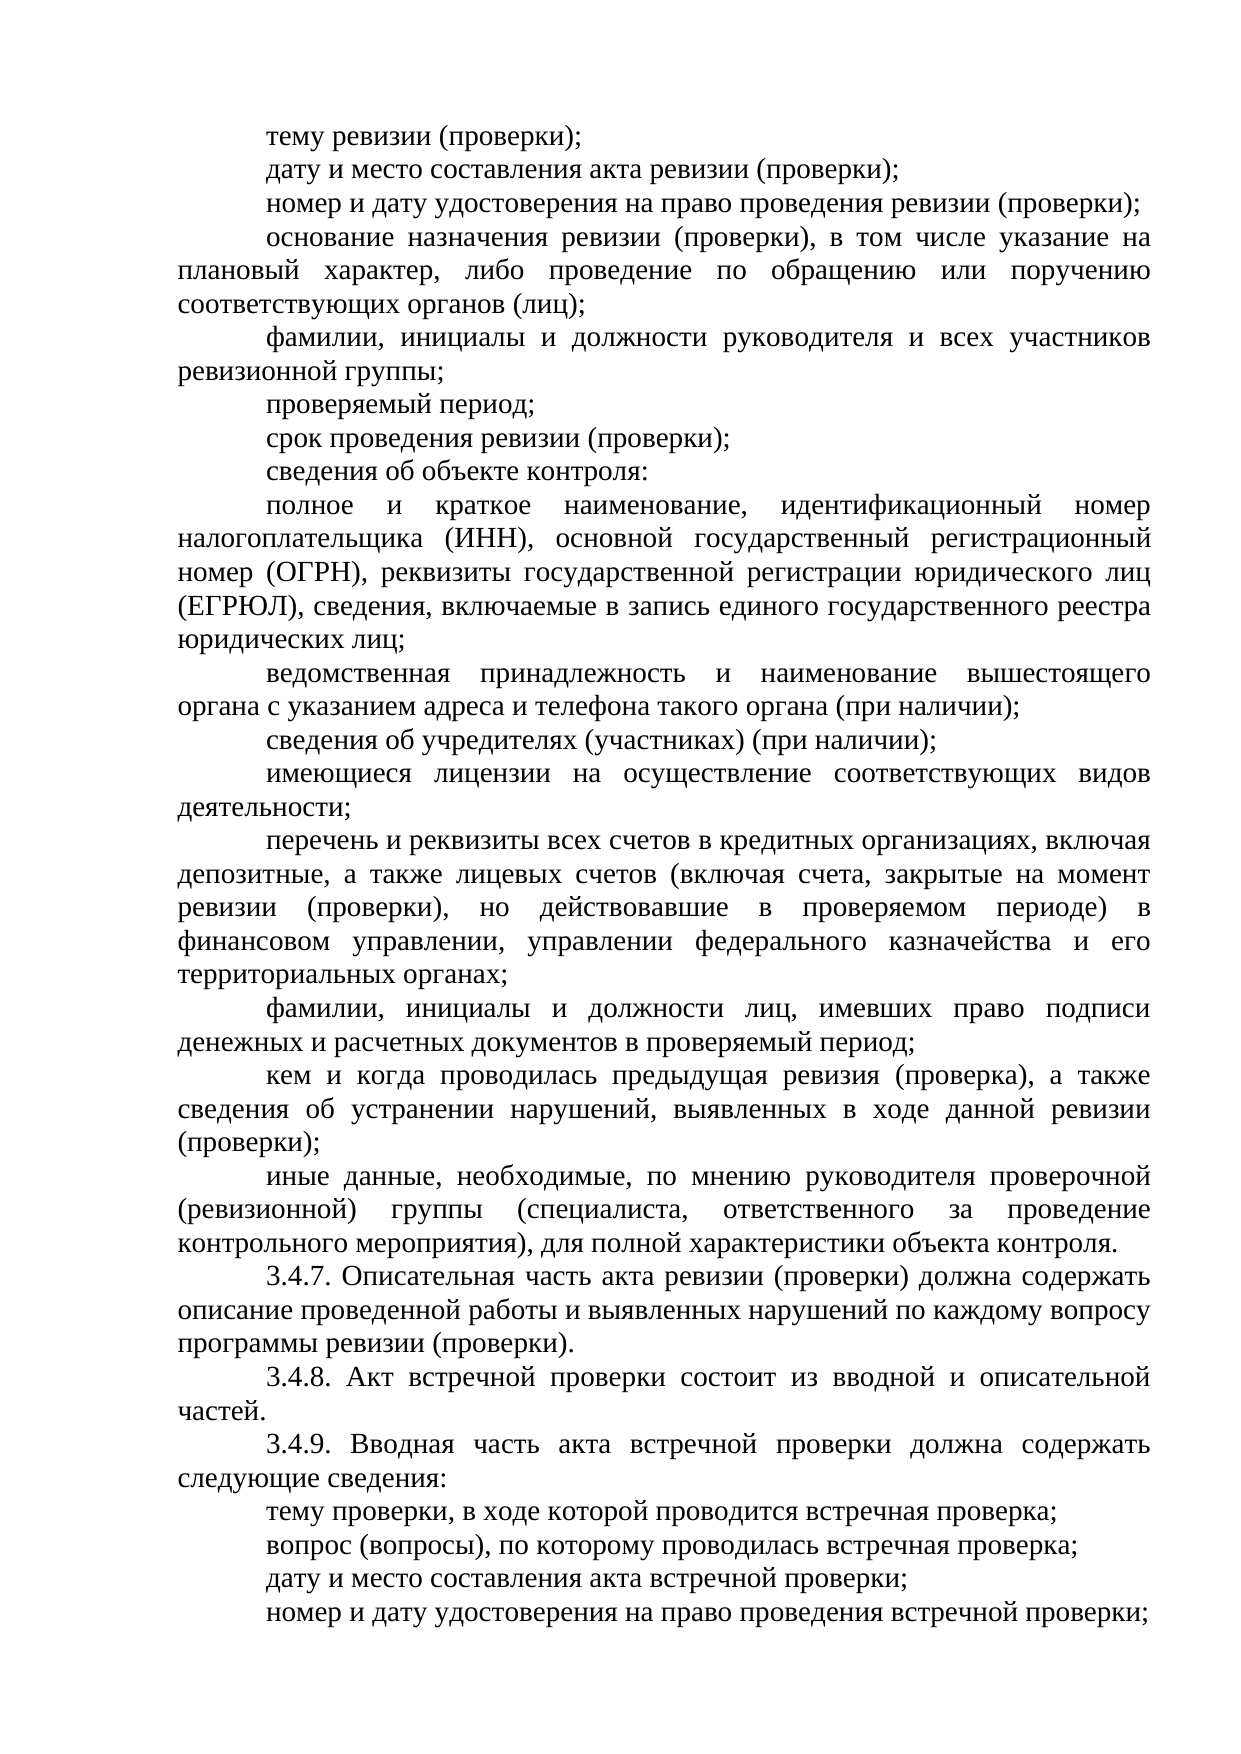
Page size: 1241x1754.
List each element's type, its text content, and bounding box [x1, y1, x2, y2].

text кем и когда проводилась предыдущая ревизия (проверка), а также сведения об устранении нарушений, выявленных в ходе данной ревизии (проверки); [177, 1057, 1152, 1158]
text перечень и реквизиты всех счетов в кредитных организациях, включая депозитные, а также лицевых счетов (включая счета, закрытые на момент ревизии (проверки), но действовавшие в проверяемом периоде) в финансовом управлении, управлении федерального казначейства и его территориальных органах; [177, 822, 1152, 990]
text фамилии, инициалы и должности руководителя и всех участников ревизионной группы; [177, 319, 1152, 386]
text номер и дату удостоверения на право проведения встречной проверки; [177, 1594, 1152, 1627]
text 3.4.7. Описательная часть акта ревизии (проверки) должна содержать описание проведенной работы и выявленных нарушений по каждому вопросу программы ревизии (проверки). [177, 1258, 1152, 1359]
text основание назначения ревизии (проверки), в том числе указание на плановый характер, либо проведение по обращению или поручению соответствующих органов (лиц); [177, 219, 1152, 319]
text срок проведения ревизии (проверки); [177, 420, 1152, 453]
text сведения об объекте контроля: [177, 453, 1152, 487]
text иные данные, необходимые, по мнению руководителя проверочной (ревизионной) группы (специалиста, ответственного за проведение контрольного мероприятия), для полной характеристики объекта контроля. [177, 1158, 1152, 1258]
text тему проверки, в ходе которой проводится встречная проверка; [177, 1493, 1152, 1527]
text фамилии, инициалы и должности лиц, имевших право подписи денежных и расчетных документов в проверяемый период; [177, 990, 1152, 1057]
text 3.4.9. Вводная часть акта встречной проверки должна содержать следующие сведения: [177, 1426, 1152, 1493]
text сведения об учредителях (участниках) (при наличии); [177, 722, 1152, 755]
text ведомственная принадлежность и наименование вышестоящего органа с указанием адреса и телефона такого органа (при наличии); [177, 655, 1152, 722]
text 3.4.8. Акт встречной проверки состоит из вводной и описательной частей. [177, 1359, 1152, 1426]
text вопрос (вопросы), по которому проводилась встречная проверка; [177, 1527, 1152, 1560]
text дату и место составления акта ревизии (проверки); [177, 152, 1152, 185]
text дату и место составления акта встречной проверки; [177, 1560, 1152, 1594]
text имеющиеся лицензии на осуществление соответствующих видов деятельности; [177, 755, 1152, 822]
text номер и дату удостоверения на право проведения ревизии (проверки); [177, 185, 1152, 219]
text проверяемый период; [177, 386, 1152, 420]
text полное и краткое наименование, идентификационный номер налогоплательщика (ИНН), основной государственный регистрационный номер (ОГРН), реквизиты государственной регистрации юридического лиц (ЕГРЮЛ), сведения, включаемые в запись единого государственного реестра юридических лиц; [177, 487, 1152, 655]
text тему ревизии (проверки); [177, 118, 1152, 152]
